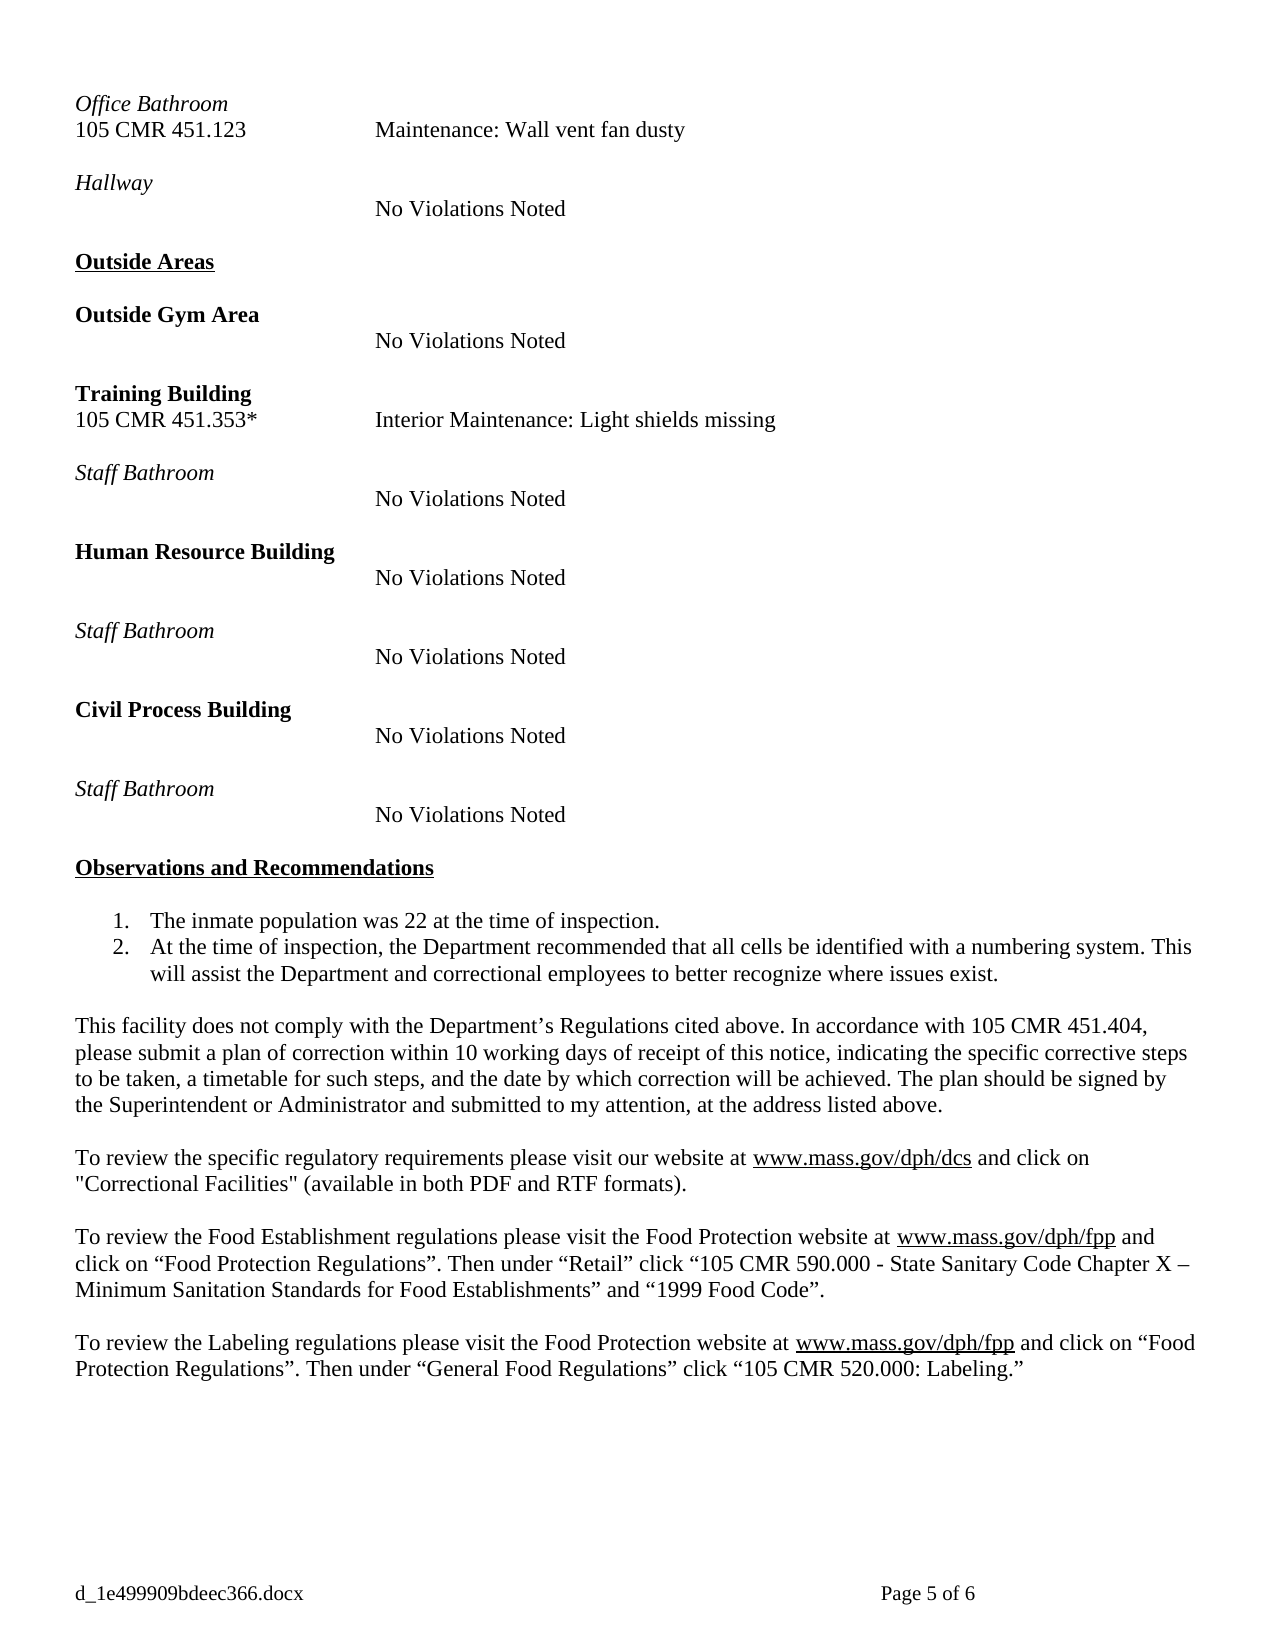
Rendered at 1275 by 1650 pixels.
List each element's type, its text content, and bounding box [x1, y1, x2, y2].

text Observations and Recommendations [75, 854, 1200, 881]
text 105 CMR 451.353* Interior Maintenance: Light shields missing [75, 406, 1200, 433]
text Hallway [75, 169, 1200, 195]
text Office Bathroom [75, 90, 1200, 116]
text Outside Areas [75, 248, 1200, 274]
text Staff Bathroom [75, 775, 1200, 802]
text No Violations Noted [75, 643, 1200, 670]
text To review the specific regulatory requirements please visit our website at www.mass.gov/dph/dcs and click on "Correctional Facilities" (available in both PDF and RTF formats). [75, 1144, 1200, 1197]
text To review the Labeling regulations please visit the Food Protection website at www.mass.gov/dph/fpp and click on “Food Protection Regulations”. Then under “General Food Regulations” click “105 CMR 520.000: Labeling.” [75, 1329, 1200, 1381]
text This facility does not comply with the Department’s Regulations cited above. In accordance with 105 CMR 451.404, please submit a plan of correction within 10 working days of receipt of this notice, indicating the specific corrective steps to be taken, a timetable for such steps, and the date by which correction will be achieved. The plan should be signed by the Superintendent or Administrator and submitted to my attention, at the address listed above. [75, 1012, 1200, 1118]
text Civil Process Building [75, 696, 1200, 722]
text Training Building [75, 380, 1200, 406]
text 105 CMR 451.123 Maintenance: Wall vent fan dusty [75, 116, 1200, 143]
list The inmate population was 22 at the time of inspection. [112, 907, 1200, 933]
text No Violations Noted [75, 485, 1200, 512]
text Outside Gym Area [75, 301, 1200, 327]
text Staff Bathroom [75, 617, 1200, 643]
text No Violations Noted [75, 722, 1200, 749]
text Human Resource Building [75, 538, 1200, 564]
text No Violations Noted [75, 195, 1200, 222]
text No Violations Noted [75, 802, 1200, 828]
text To review the Food Establishment regulations please visit the Food Protection website at www.mass.gov/dph/fpp and click on “Food Protection Regulations”. Then under “Retail” click “105 CMR 590.000 - State Sanitary Code Chapter X – Minimum Sanitation Standards for Food Establishments” and “1999 Food Code”. [75, 1223, 1200, 1302]
list At the time of inspection, the Department recommended that all cells be identified with a numbering system. This will assist the Department and correctional employees to better recognize where issues exist. [112, 933, 1200, 986]
text No Violations Noted [75, 564, 1200, 591]
text No Violations Noted [75, 327, 1200, 353]
text Staff Bathroom [75, 459, 1200, 485]
